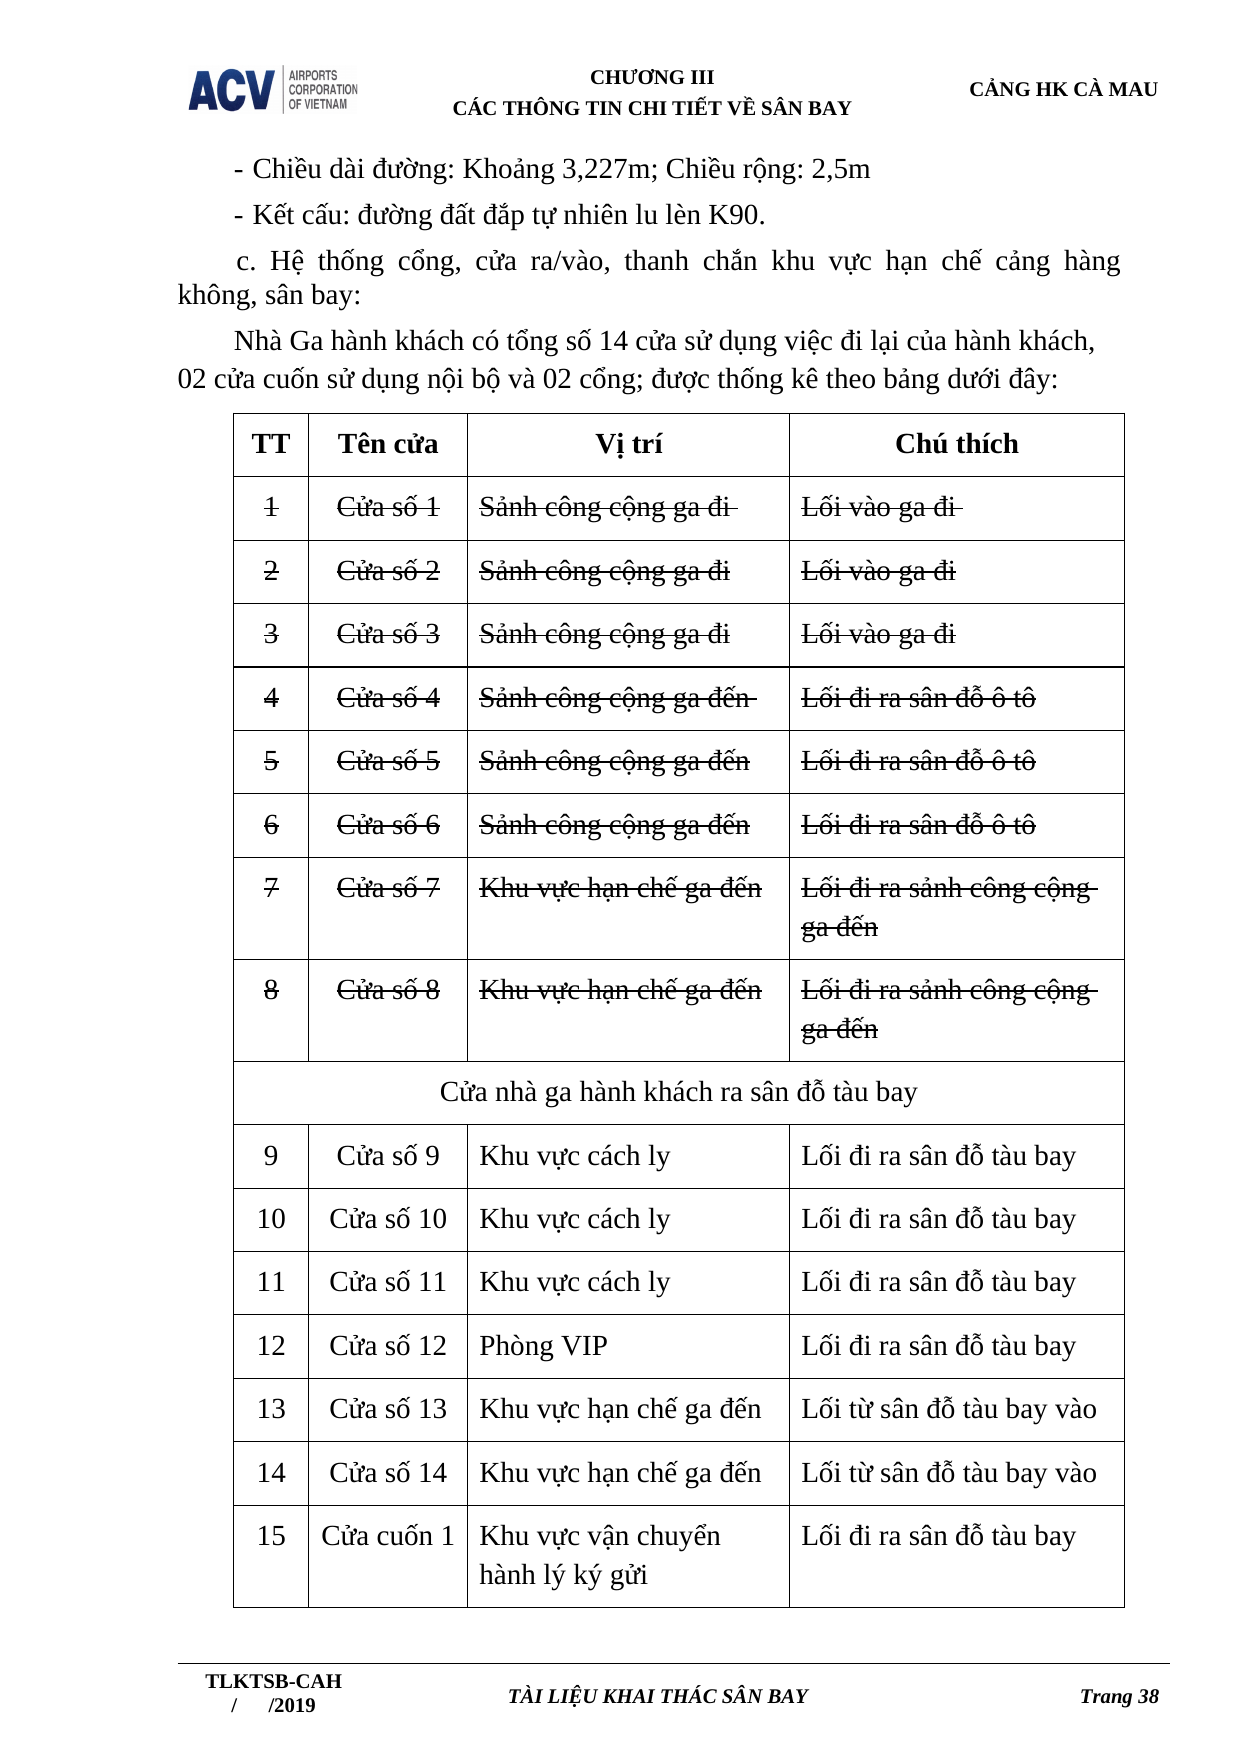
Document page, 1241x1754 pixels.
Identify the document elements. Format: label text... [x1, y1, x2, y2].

table_cell Khu vực hạn chế ga đến [468, 960, 789, 1061]
table_cell Cửa số 2 [309, 541, 467, 603]
table_cell 1 [234, 477, 308, 539]
table_header TT [234, 414, 308, 476]
text - Kết cấu: đường đất đắp tự nhiên lu lèn K90. [177, 197, 1122, 231]
table_cell Cửa nhà ga hành khách ra sân đỗ tàu bay [234, 1062, 1124, 1124]
table_cell Lối từ sân đỗ tàu bay vào [790, 1442, 1124, 1505]
table_cell Cửa số 8 [309, 960, 467, 1061]
table_cell Lối đi ra sân đỗ tàu bay [790, 1315, 1124, 1378]
table_cell Khu vực vận chuyển hành lý ký gửi [468, 1506, 789, 1607]
table_cell Lối đi ra sảnh công cộng ga đến [790, 960, 1124, 1061]
table_cell 6 [234, 794, 308, 857]
table_cell Khu vực cách ly [468, 1125, 789, 1187]
table_cell 4 [234, 668, 308, 730]
table_cell 2 [234, 541, 308, 603]
table_cell Lối đi ra sân đỗ tàu bay [790, 1189, 1124, 1251]
table_cell Lối đi ra sân đỗ ô tô [790, 668, 1124, 730]
table_cell Lối vào ga đi [790, 541, 1124, 603]
table_cell 9 [234, 1125, 308, 1187]
table_cell Khu vực hạn chế ga đến [468, 858, 789, 959]
table_cell Khu vực hạn chế ga đến [468, 1379, 789, 1441]
text - Chiều dài đường: Khoảng 3,227m; Chiều rộng: 2,5m [177, 151, 1122, 185]
table_cell 7 [234, 858, 308, 959]
table_cell Cửa số 6 [309, 794, 467, 857]
table_cell 3 [234, 604, 308, 666]
table_cell Lối từ sân đỗ tàu bay vào [790, 1379, 1124, 1441]
table_cell Cửa số 1 [309, 477, 467, 539]
table_cell 5 [234, 731, 308, 793]
table_cell Sảnh công cộng ga đến [468, 731, 789, 793]
table_cell Lối vào ga đi [790, 477, 1124, 539]
table_cell Sảnh công cộng ga đi [468, 604, 789, 666]
table_cell Sảnh công cộng ga đến [468, 668, 789, 730]
table_cell Lối đi ra sân đỗ tàu bay [790, 1125, 1124, 1187]
table_cell Lối đi ra sân đỗ ô tô [790, 794, 1124, 857]
table_cell Khu vực cách ly [468, 1252, 789, 1314]
table_cell Cửa cuốn 1 [309, 1506, 467, 1607]
table_cell 10 [234, 1189, 308, 1251]
table_cell Cửa số 7 [309, 858, 467, 959]
table_cell Sảnh công cộng ga đi [468, 541, 789, 603]
text Nhà Ga hành khách có tổng số 14 cửa sử dụng việc đi lại của hành khách, 02 cửa cuốn sử dụng nội bộ và 02 cổng; được thống kê theo bảng dưới đây: [177, 323, 1122, 395]
table_cell Sảnh công cộng ga đến [468, 794, 789, 857]
table_header Tên cửa [309, 414, 467, 476]
table_cell 15 [234, 1506, 308, 1607]
table_cell 8 [234, 960, 308, 1061]
table_cell 12 [234, 1315, 308, 1378]
table_cell Khu vực cách ly [468, 1189, 789, 1251]
table_cell Cửa số 10 [309, 1189, 467, 1251]
table_cell Lối đi ra sân đỗ tàu bay [790, 1506, 1124, 1607]
table_cell Cửa số 11 [309, 1252, 467, 1314]
table_cell Cửa số 13 [309, 1379, 467, 1441]
picture [188, 65, 358, 114]
table_cell Cửa số 14 [309, 1442, 467, 1505]
table_cell Cửa số 12 [309, 1315, 467, 1378]
table_cell Lối đi ra sân đỗ ô tô [790, 731, 1124, 793]
table_cell Sảnh công cộng ga đi [468, 477, 789, 539]
table_cell 14 [234, 1442, 308, 1505]
table_cell Phòng VIP [468, 1315, 789, 1378]
table_cell Lối đi ra sân đỗ tàu bay [790, 1252, 1124, 1314]
table_cell Cửa số 9 [309, 1125, 467, 1187]
text c. Hệ thống cổng, cửa ra/vào, thanh chắn khu vực hạn chế cảng hàng không, sân bay: [177, 243, 1122, 311]
table_header Vị trí [468, 414, 789, 476]
table_cell 11 [234, 1252, 308, 1314]
table_cell Cửa số 3 [309, 604, 467, 666]
table_cell Khu vực hạn chế ga đến [468, 1442, 789, 1505]
table_cell 13 [234, 1379, 308, 1441]
table_cell Cửa số 4 [309, 668, 467, 730]
table_cell Cửa số 5 [309, 731, 467, 793]
table_cell Lối vào ga đi [790, 604, 1124, 666]
table_header Chú thích [790, 414, 1124, 476]
table_cell Lối đi ra sảnh công cộng ga đến [790, 858, 1124, 959]
